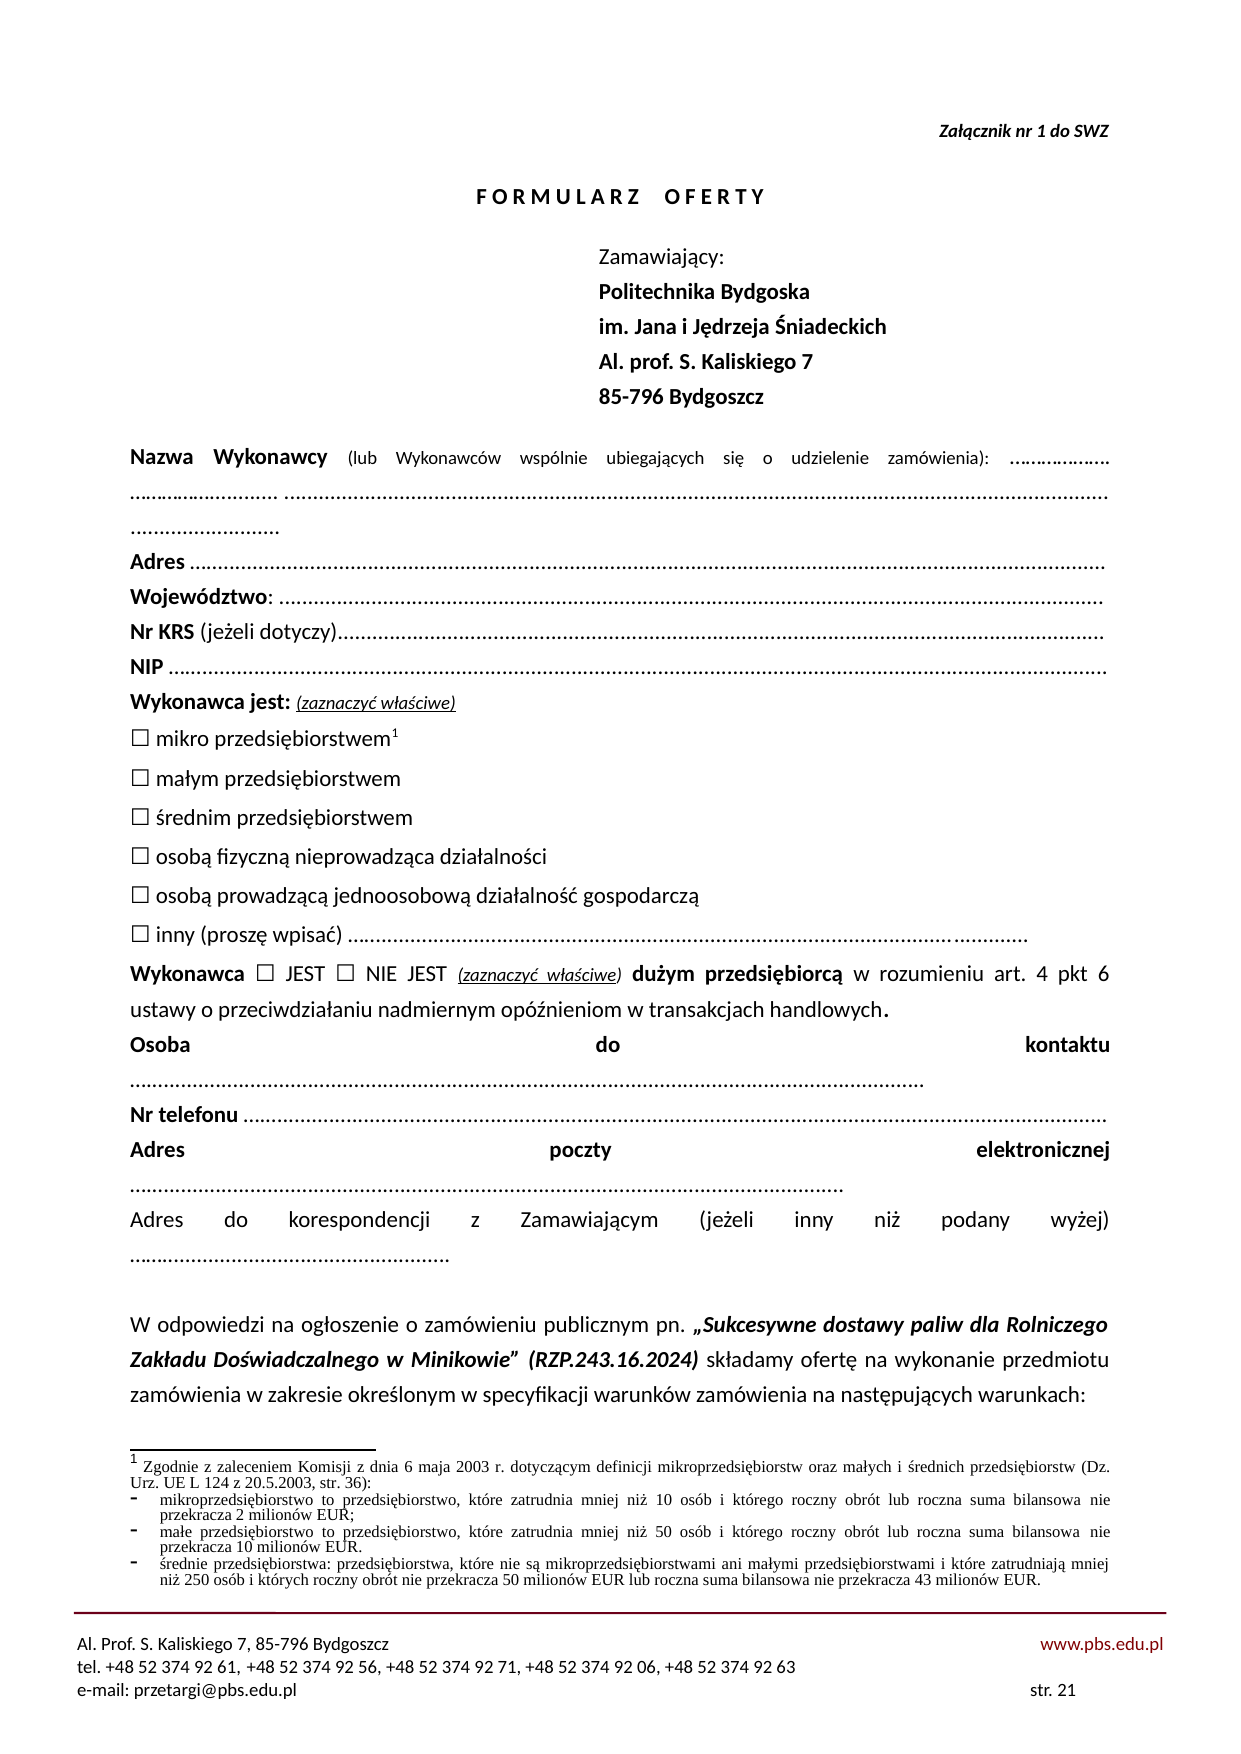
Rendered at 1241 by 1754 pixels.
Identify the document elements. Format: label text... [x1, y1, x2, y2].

text 85-796 Bydgoszcz [130, 382, 1110, 410]
text Nazwa Wykonawcy (lub Wykonawców wspólnie ubiegających się o udzielenie zamówienia): ……………….……………............ ......................................................................................................................................................................... [130, 442, 1110, 540]
text osobą prowadzącą jednoosobową działalność gospodarczą [130, 879, 1110, 910]
text Politechnika Bydgoska [130, 277, 1110, 305]
text Osoba do kontaktu …....................................................................................................................................... [130, 1030, 1110, 1093]
text im. Jana i Jędrzeja Śniadeckich [130, 312, 1110, 340]
text Adres …............................................................................................................................................................ [130, 547, 1110, 575]
text F O R M U L A R Z O F E R T Y [130, 182, 1110, 210]
text Zamawiający: [130, 242, 1110, 270]
text Nr KRS (jeżeli dotyczy)..................................................................................................................................... [130, 617, 1110, 645]
text Nr telefonu …................................................................................................................................................... [130, 1100, 1110, 1128]
text średnim przedsiębiorstwem [130, 801, 1110, 832]
text Al. prof. S. Kaliskiego 7 [130, 347, 1110, 375]
text Adres poczty elektronicznej …......................................................................................................................... [130, 1135, 1110, 1198]
text Województwo: ............................................................................................................................................... [130, 582, 1110, 610]
text osobą fizyczną nieprowadząca działalności [130, 839, 1110, 871]
text W odpowiedzi na ogłoszenie o zamówieniu publicznym pn. „Sukcesywne dostawy paliw dla Rolniczego Zakładu Doświadczalnego w Minikowie” (RZP.243.16.2024) składamy ofertę na wykonanie przedmiotu zamówienia w zakresie określonym w specyfikacji warunków zamówienia na następujących warunkach: [130, 1310, 1110, 1408]
text małym przedsiębiorstwem [130, 761, 1110, 793]
text NIP …................................................................................................................................................................ [130, 652, 1110, 680]
text Wykonawca JEST NIE JEST (zaznaczyć właściwe) dużym przedsiębiorcą w rozumieniu art. 4 pkt 6 ustawy o przeciwdziałaniu nadmiernym opóźnieniom w transakcjach handlowych. [130, 957, 1110, 1023]
text inny (proszę wpisać) …................................................................................................................... [130, 918, 1110, 949]
text mikro przedsiębiorstwem [130, 722, 1110, 754]
text Adres do korespondencji z Zamawiającym (jeżeli inny niż podany wyżej) …….................................................. [130, 1205, 1110, 1268]
text Wykonawca jest: (zaznaczyć właściwe) [130, 687, 1110, 715]
text Załącznik nr 1 do SWZ [130, 119, 1110, 142]
